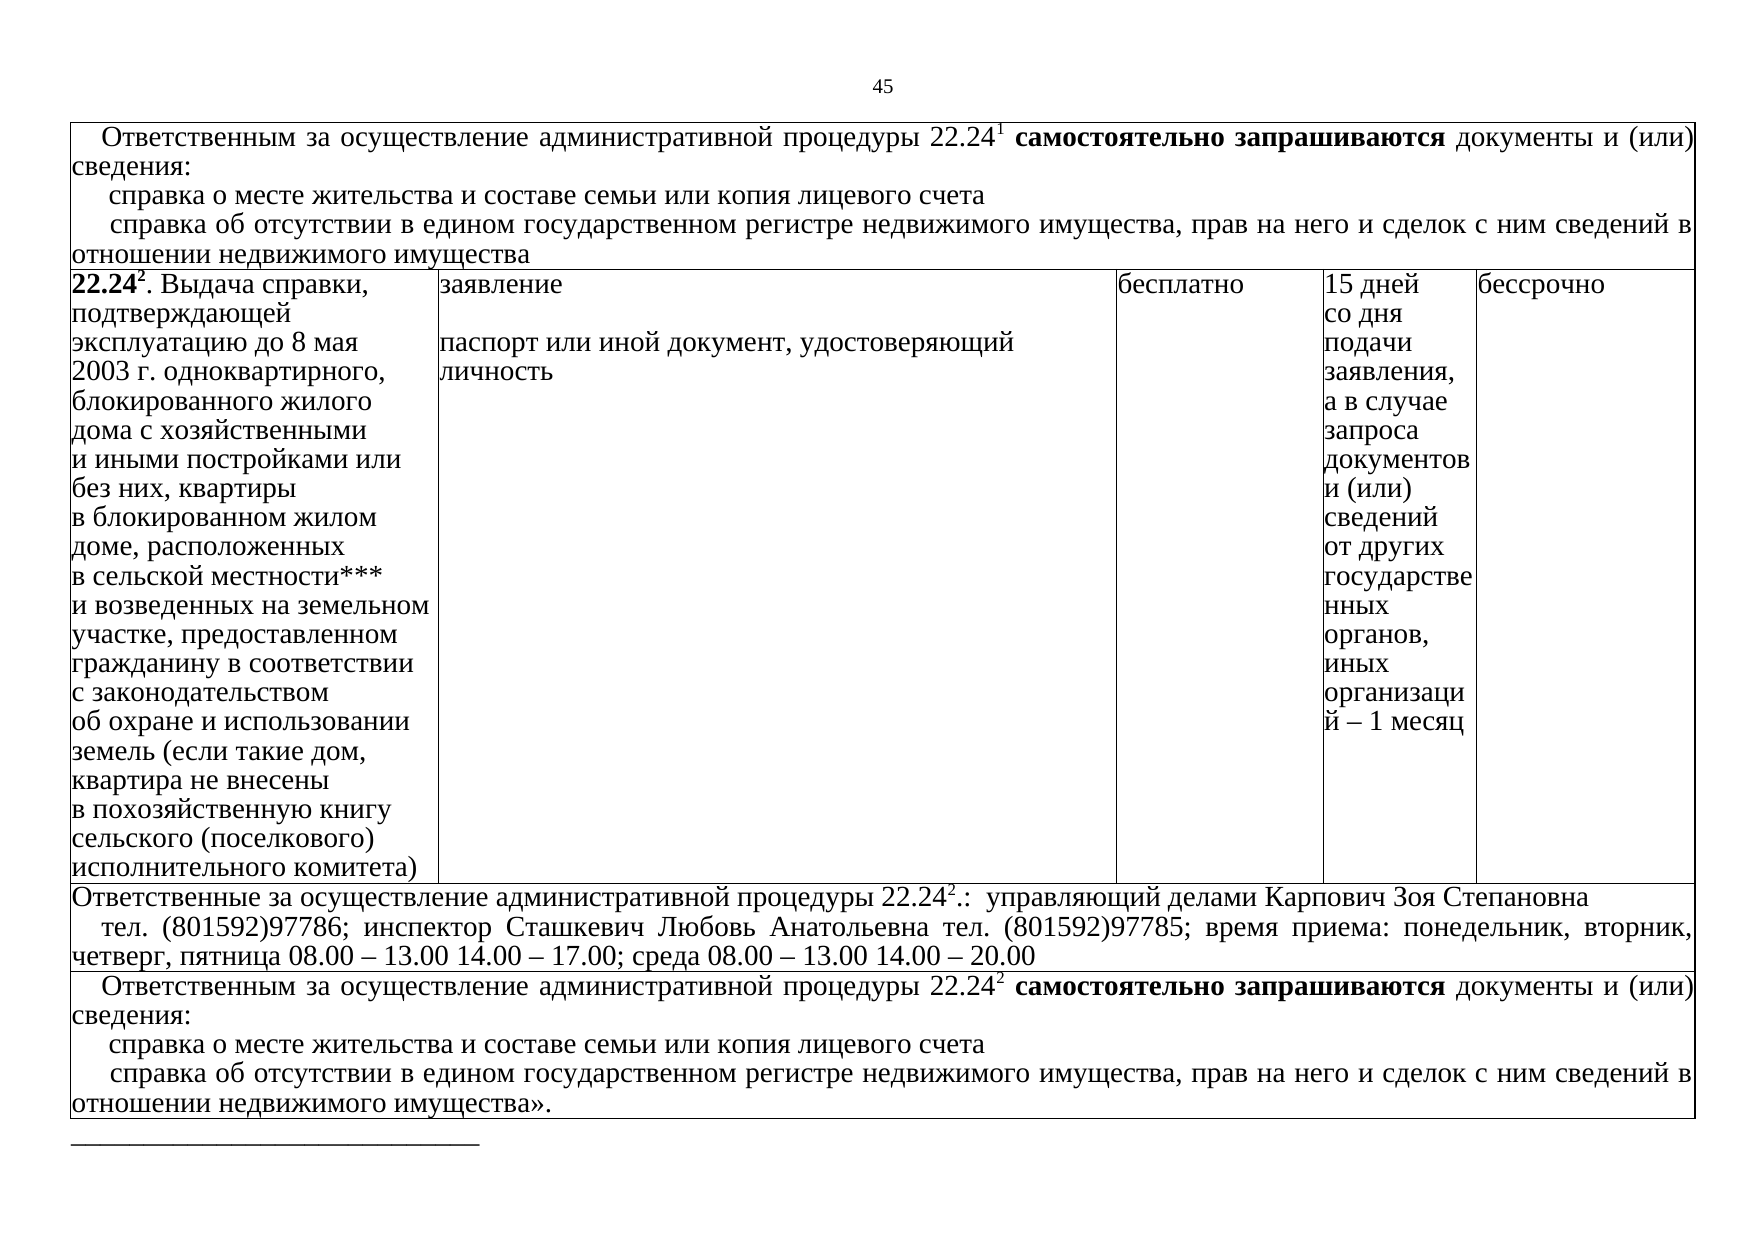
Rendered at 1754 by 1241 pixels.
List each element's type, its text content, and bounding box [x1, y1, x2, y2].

table_cell 15 дней со дня подачи заявления, а в случае запроса документов и (или) сведений от других государственных органов, иных организаций – 1 месяц [1324, 270, 1476, 882]
text ____________________________ [71, 1119, 1695, 1148]
table_cell бесплатно [1117, 270, 1323, 882]
table_cell Ответственные за осуществление административной процедуры 22.242.: управляющий делами Карпович Зоя Степановна тел. (801592)97786; инспектор Сташкевич Любовь Анатольевна тел. (801592)97785; время приема: понедельник, вторник, четверг, пятница 08.00 – 13.00 14.00 – 17.00; среда 08.00 – 13.00 14.00 – 20.00 [71, 884, 1694, 971]
table_cell бессрочно [1477, 270, 1694, 882]
table_cell Ответственным за осуществление административной процедуры 22.241 самостоятельно запрашиваются документы и (или) сведения: справка о месте жительства и составе семьи или копия лицевого счета справка об отсутствии в едином государственном регистре недвижимого имущества, прав на него и сделок с ним сведений в отношении недвижимого имущества [71, 123, 1694, 269]
table_cell 22.242. Выдача справки, подтверждающей эксплуатацию до 8 мая 2003 г. одноквартирного, блокированного жилого дома с хозяйственными и иными постройками или без них, квартиры в блокированном жилом доме, расположенных в сельской местности*** и возведенных на земельном участке, предоставленном гражданину в соответствии с законодательством об охране и использовании земель (если такие дом, квартира не внесены в похозяйственную книгу сельского (поселкового) исполнительного комитета) [71, 270, 438, 882]
table_cell Ответственным за осуществление административной процедуры 22.242 самостоятельно запрашиваются документы и (или) сведения: справка о месте жительства и составе семьи или копия лицевого счета справка об отсутствии в едином государственном регистре недвижимого имущества, прав на него и сделок с ним сведений в отношении недвижимого имущества». [71, 972, 1694, 1118]
table_cell заявление паспорт или иной документ, удостоверяющий личность [439, 270, 1116, 882]
